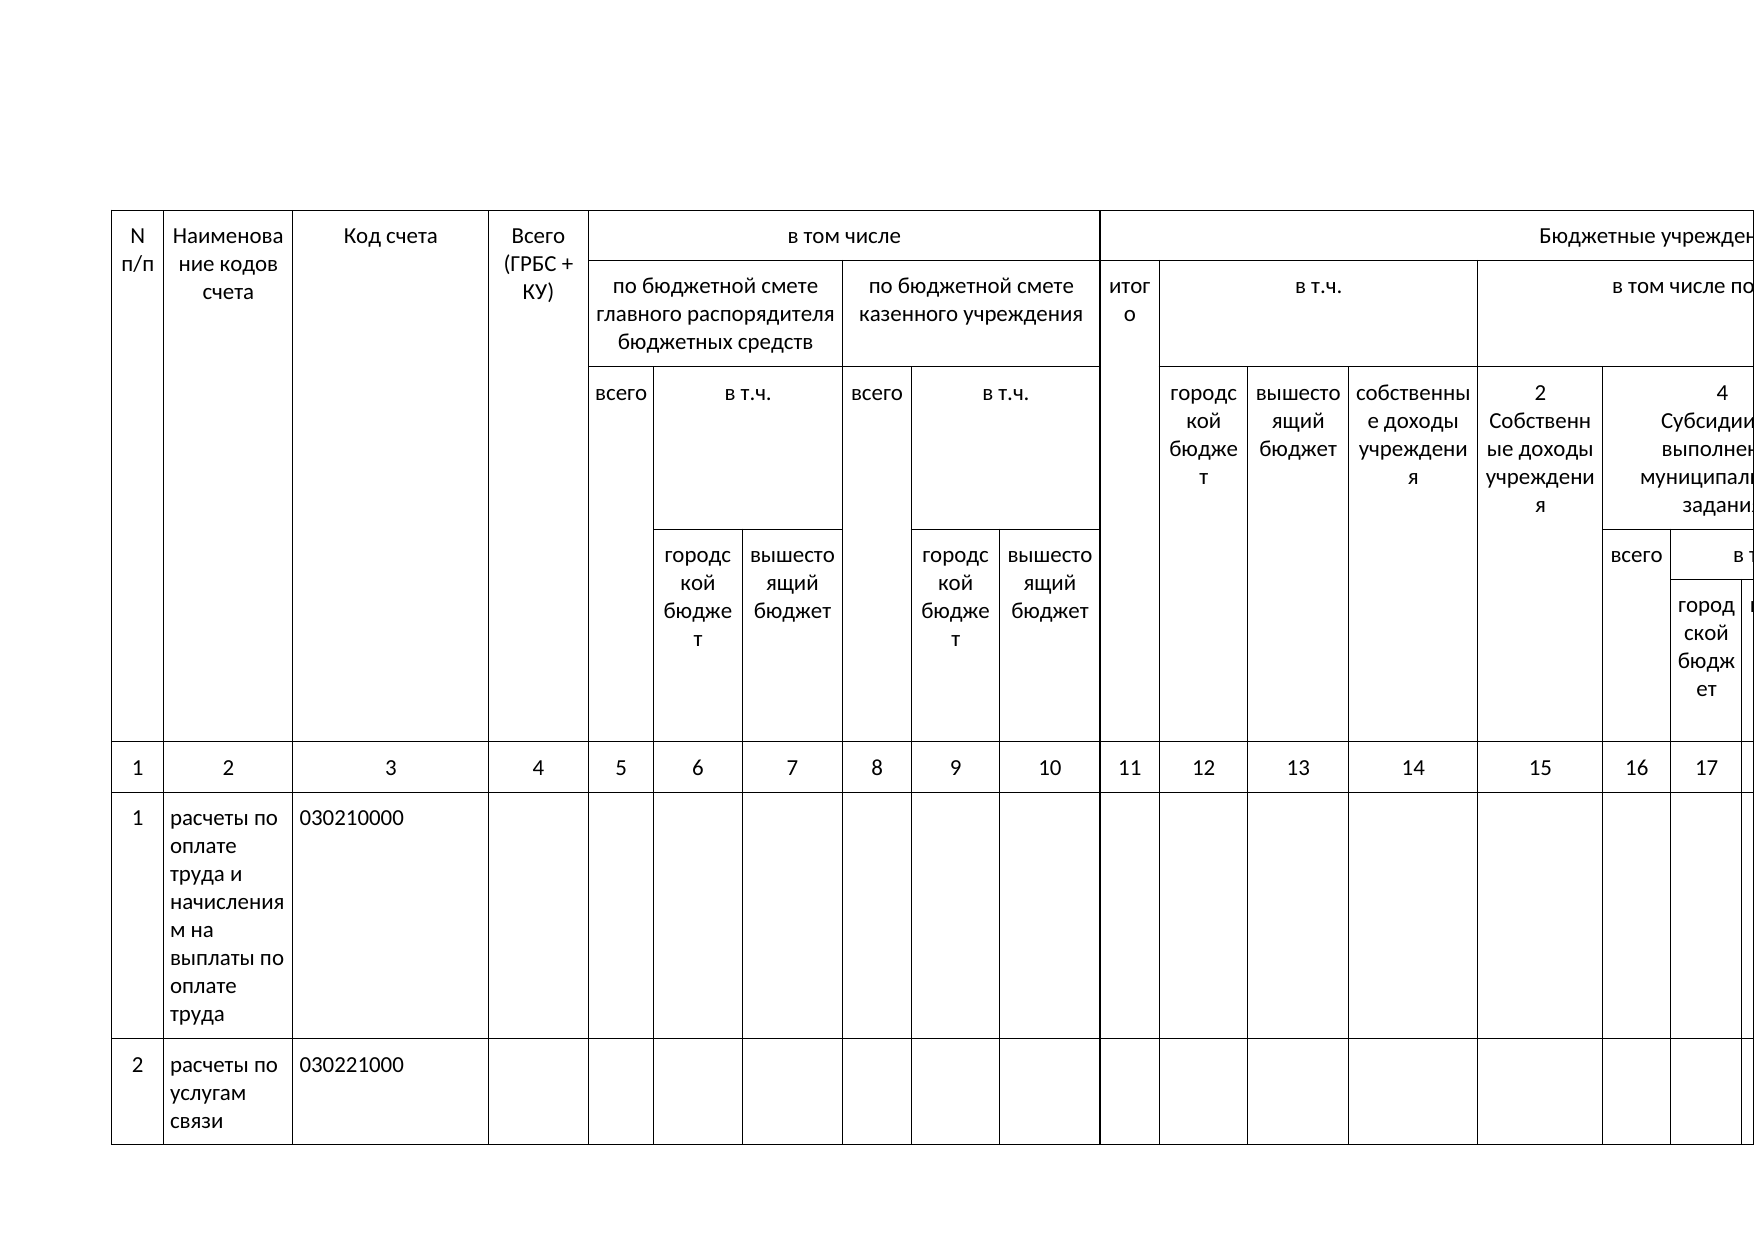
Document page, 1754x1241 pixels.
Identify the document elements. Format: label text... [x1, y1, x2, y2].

table_cell 10 [1000, 742, 1099, 792]
table_cell [1671, 793, 1741, 1038]
table_cell [489, 793, 588, 1038]
table_cell [743, 1039, 842, 1144]
table_cell 2 Собственные доходы учреждения [1478, 367, 1602, 741]
table_cell [1603, 1039, 1670, 1144]
table_cell [1742, 1039, 1753, 1144]
table_cell 5 [589, 742, 653, 792]
table_cell в том числе по видам финансового обеспечения [1478, 261, 1753, 366]
table_cell [1160, 1039, 1247, 1144]
table_cell [1000, 793, 1099, 1038]
table_cell городской бюджет [912, 530, 999, 741]
table_cell собственные доходы учреждения [1349, 367, 1477, 741]
table_cell 16 [1603, 742, 1670, 792]
table_cell [1349, 793, 1477, 1038]
table_cell 4 [489, 742, 588, 792]
table_cell в т.ч. [1160, 261, 1477, 366]
table_cell 1 [112, 742, 163, 792]
table_cell 4 Субсидии на выполнение муниципального задания [1603, 367, 1753, 528]
table_cell городской бюджет [1671, 580, 1741, 741]
table_cell [1478, 1039, 1602, 1144]
table_cell расчеты по услугам связи [164, 1039, 292, 1144]
table_cell всего [843, 367, 911, 741]
table_cell по бюджетной смете главного распорядителя бюджетных средств [589, 261, 842, 366]
table_cell 15 [1478, 742, 1602, 792]
table_cell [1160, 793, 1247, 1038]
table_cell 8 [843, 742, 911, 792]
table_cell [1101, 793, 1159, 1038]
table_header в том числе [589, 211, 1099, 260]
table_cell по бюджетной смете казенного учреждения [843, 261, 1099, 366]
table_cell 2 [112, 1039, 163, 1144]
table_cell [1671, 1039, 1741, 1144]
table_cell городской бюджет [1160, 367, 1247, 741]
table_cell [589, 793, 653, 1038]
table_cell 17 [1671, 742, 1741, 792]
table_header N п/п [112, 211, 163, 741]
table_cell [843, 793, 911, 1038]
table_cell [912, 1039, 999, 1144]
table_cell [1603, 793, 1670, 1038]
table_cell [1349, 1039, 1477, 1144]
table_cell вышестоящий бюджет [743, 530, 842, 741]
table_cell 3 [293, 742, 488, 792]
table_cell вышестоящий бюджет [1000, 530, 1099, 741]
table_cell в т.ч. [654, 367, 842, 528]
table_cell [1478, 793, 1602, 1038]
table_cell вышестоящий бюджет [1248, 367, 1348, 741]
table_cell [1000, 1039, 1099, 1144]
table_cell [654, 793, 742, 1038]
table_cell [912, 793, 999, 1038]
table_cell в т.ч. [912, 367, 1099, 528]
table_cell 030210000 [293, 793, 488, 1038]
table_cell 1 [112, 793, 163, 1038]
table_cell [1248, 793, 1348, 1038]
table_cell 13 [1248, 742, 1348, 792]
table_header Бюджетные учреждения [1101, 211, 1753, 260]
table_cell итого [1101, 261, 1159, 741]
table_cell всего [1603, 530, 1670, 741]
table_cell [654, 1039, 742, 1144]
table_cell городской бюджет [654, 530, 742, 741]
table_cell 6 [654, 742, 742, 792]
table_cell [843, 1039, 911, 1144]
table_cell [1248, 1039, 1348, 1144]
table_cell расчеты по оплате труда и начислениям на выплаты по оплате труда [164, 793, 292, 1038]
table_cell [1742, 793, 1753, 1038]
table_cell 030221000 [293, 1039, 488, 1144]
table_cell [589, 1039, 653, 1144]
table_header Наименование кодов счета [164, 211, 292, 741]
table_header Всего (ГРБС + КУ) [489, 211, 588, 741]
table_cell [1101, 1039, 1159, 1144]
table_header Код счета [293, 211, 488, 741]
table_cell всего [589, 367, 653, 741]
table_cell [489, 1039, 588, 1144]
table_cell 12 [1160, 742, 1247, 792]
table_cell 14 [1349, 742, 1477, 792]
table_cell 9 [912, 742, 999, 792]
table_cell 11 [1101, 742, 1159, 792]
table_cell [743, 793, 842, 1038]
table_cell в т.ч. [1671, 530, 1753, 579]
table_cell 2 [164, 742, 292, 792]
table_cell 7 [743, 742, 842, 792]
